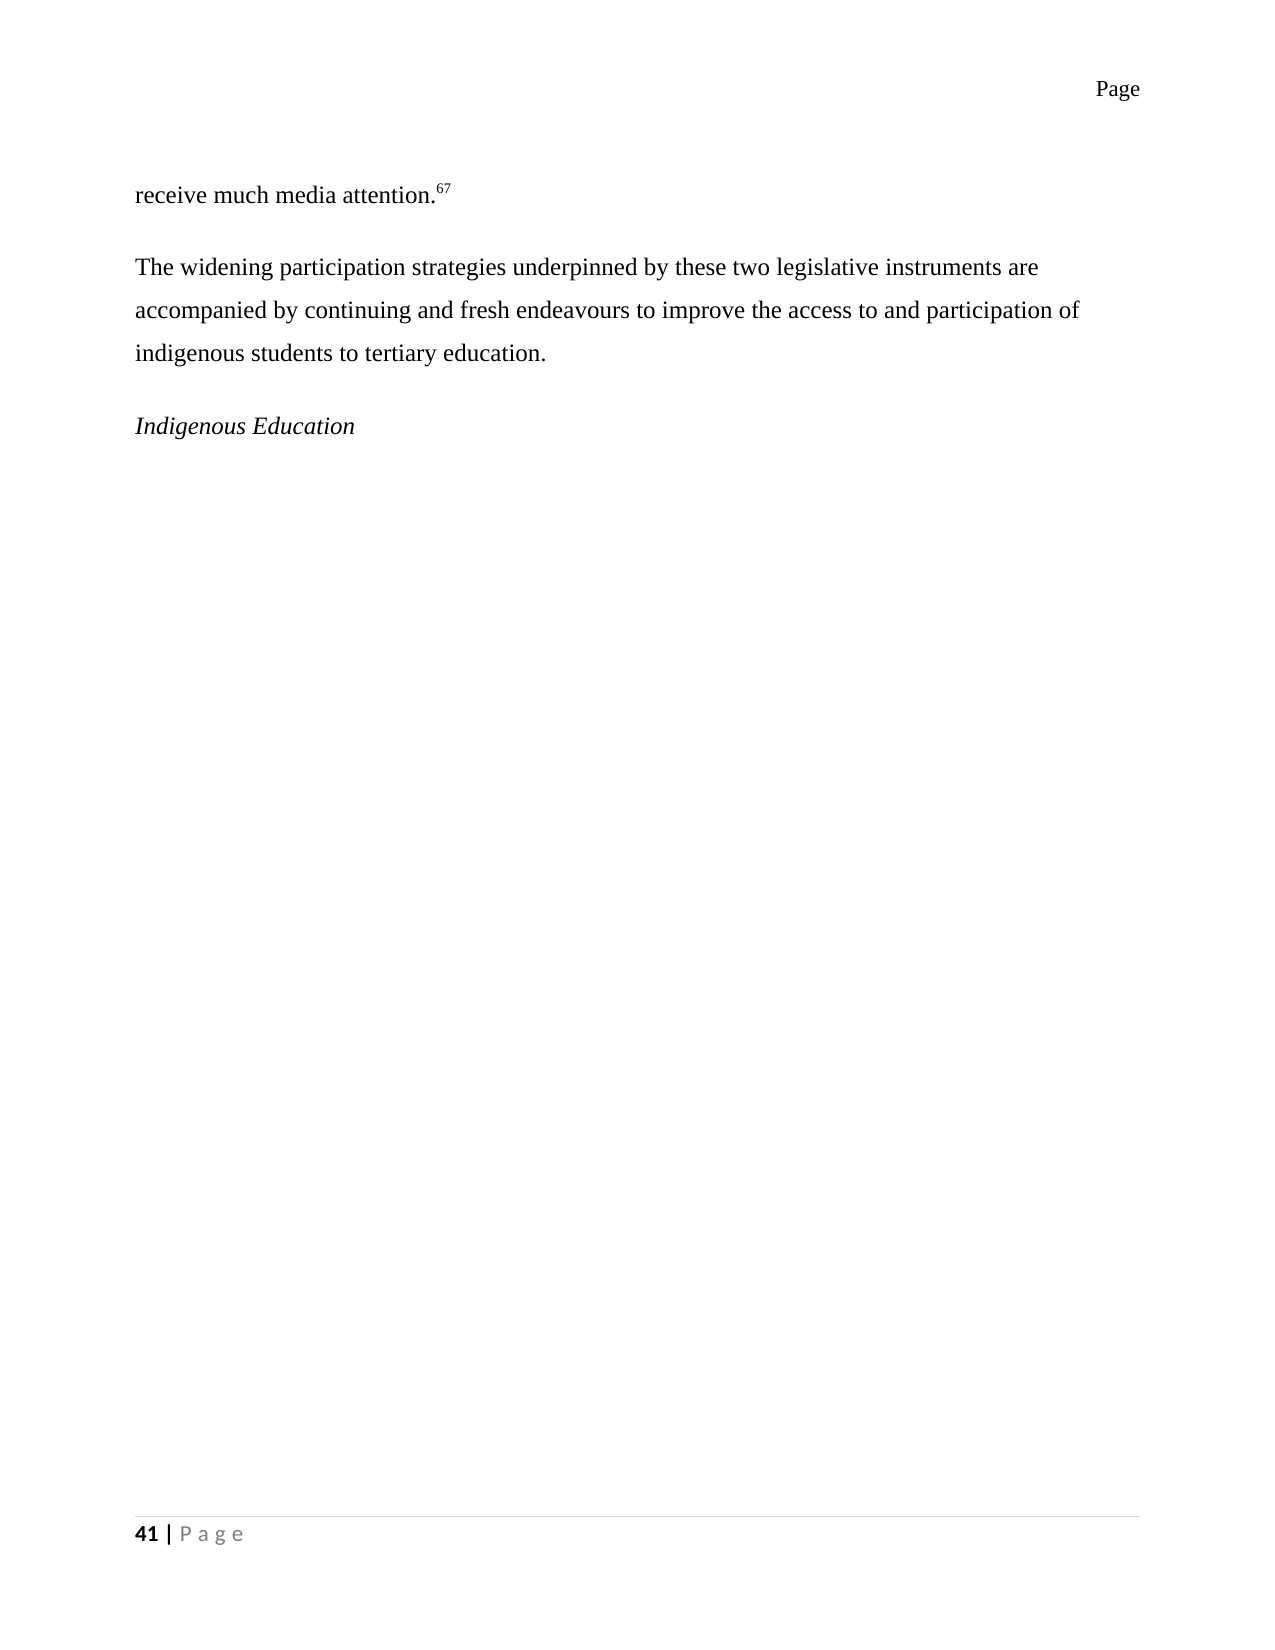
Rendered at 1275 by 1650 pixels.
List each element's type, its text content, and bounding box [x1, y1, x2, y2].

text Indigenous Education [135, 411, 1140, 439]
text The widening participation strategies underpinned by these two legislative instruments are accompanied by continuing and fresh endeavours to improve the access to and participation of indigenous students to tertiary education. [135, 252, 1140, 367]
